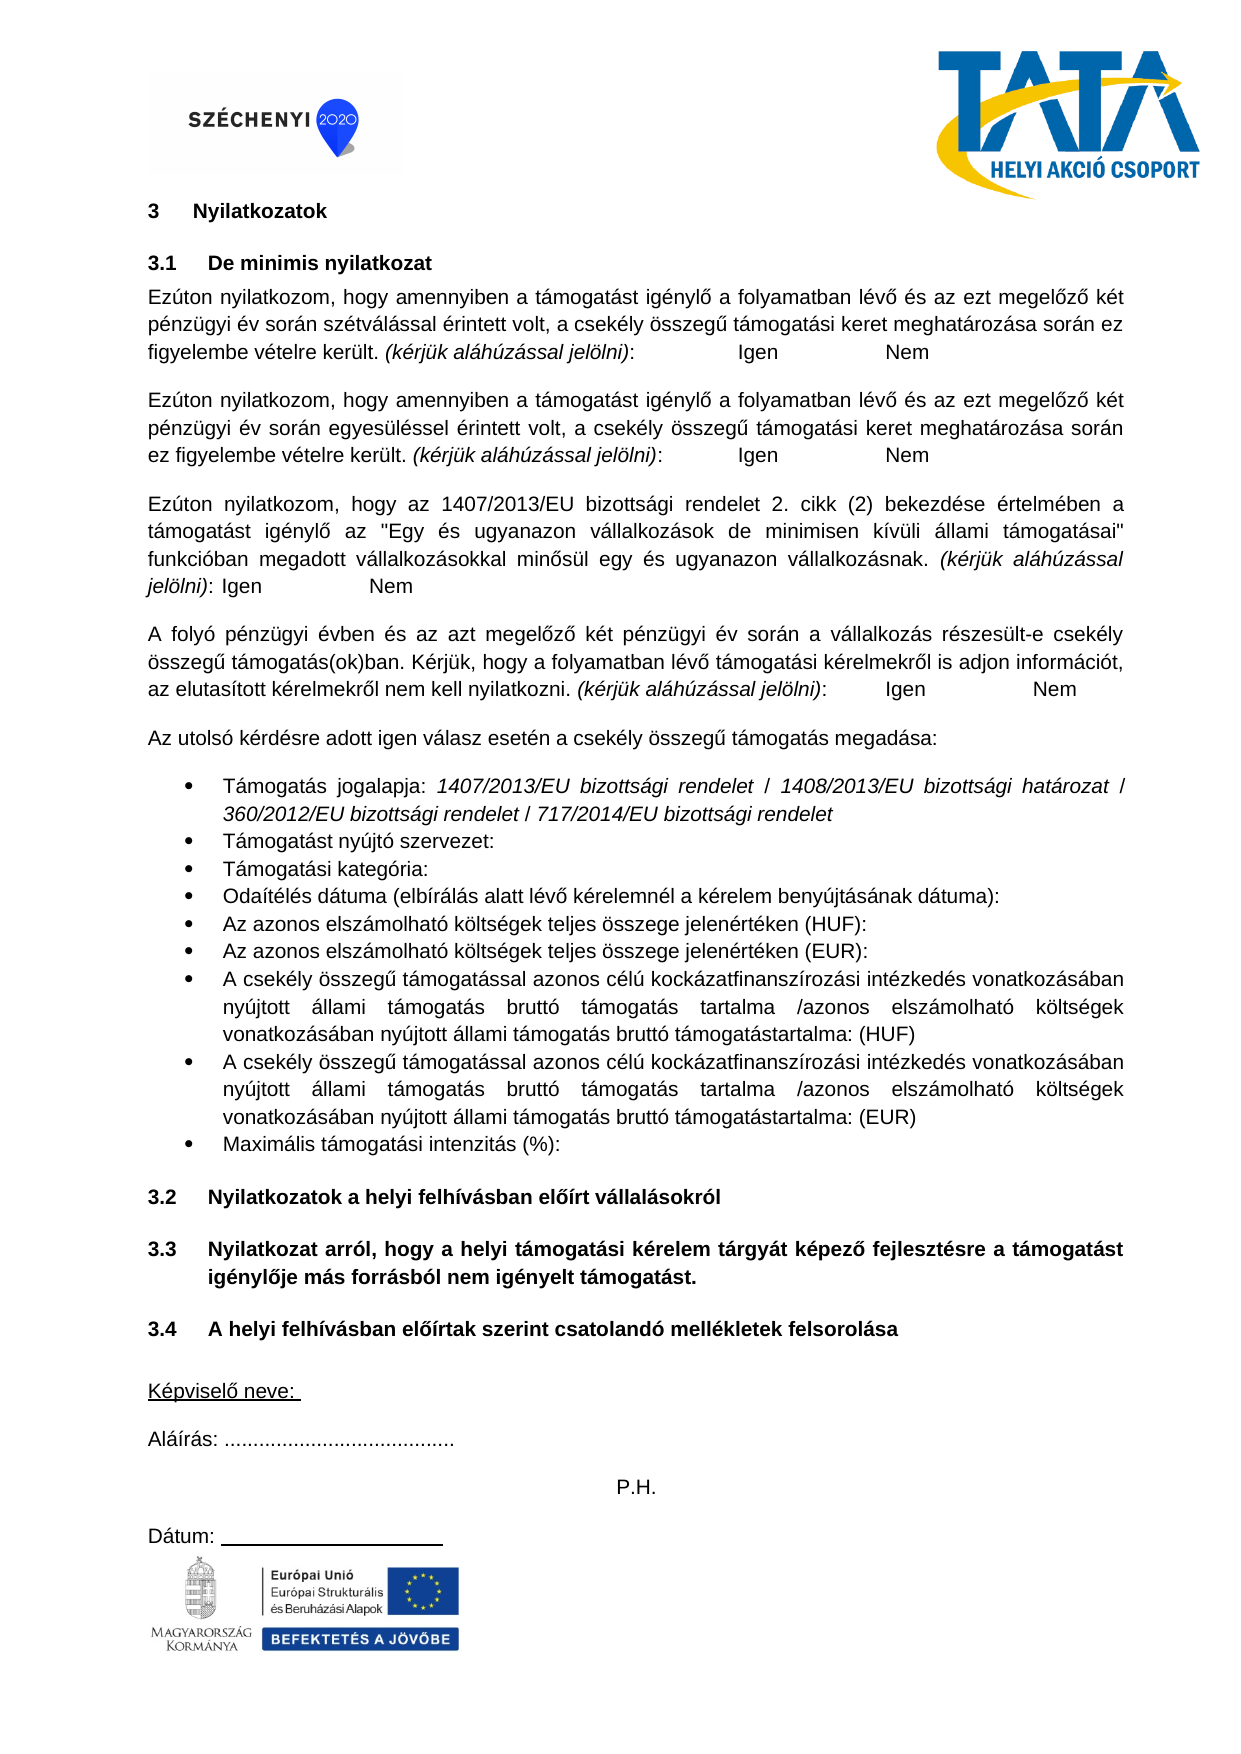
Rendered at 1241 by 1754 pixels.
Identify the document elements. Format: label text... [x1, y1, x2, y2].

text Képviselő neve: [148, 1378, 1125, 1402]
text P.H. [148, 1475, 1125, 1499]
subtitle Nyilatkozat arról, hogy a helyi támogatási kérelem tárgyát képező fejlesztésre a támogatást igénylője más forrásból nem igényelt támogatást. [148, 1237, 1125, 1289]
text Dátum: [148, 1523, 1125, 1547]
picture [895, 2, 1240, 248]
subtitle A helyi felhívásban előírtak szerint csatolandó mellékletek felsorolása [148, 1317, 1125, 1341]
text Aláírás: ........................................ [148, 1427, 1125, 1451]
list Támogatást nyújtó szervezet: [185, 829, 1125, 853]
list A csekély összegű támogatással azonos célú kockázatfinanszírozási intézkedés vonatkozásában nyújtott állami támogatás bruttó támogatás tartalma /azonos elszámolható költségek vonatkozásában nyújtott állami támogatás bruttó támogatástartalma: (EUR) [185, 1049, 1125, 1129]
picture [147, 1550, 461, 1656]
list Támogatás jogalapja: 1407/2013/EU bizottsági rendelet / 1408/2013/EU bizottsági határozat / 360/2012/EU bizottsági rendelet / 717/2014/EU bizottsági rendelet [185, 774, 1125, 825]
text Ezúton nyilatkozom, hogy amennyiben a támogatást igénylő a folyamatban lévő és az ezt megelőző két pénzügyi év során egyesüléssel érintett volt, a csekély összegű támogatási keret meghatározása során ez figyelembe vételre került. (kérjük aláhúzással jelölni): Igen Nem [148, 388, 1125, 467]
text Ezúton nyilatkozom, hogy az 1407/2013/EU bizottsági rendelet 2. cikk (2) bekezdése értelmében a támogatást igénylő az "Egy és ugyanazon vállalkozások de minimisen kívüli állami támogatásai" funkcióban megadott vállalkozásokkal minősül egy és ugyanazon vállalkozásnak. (kérjük aláhúzással jelölni): Igen Nem [148, 491, 1125, 598]
list Maximális támogatási intenzitás (%): [185, 1132, 1125, 1156]
list A csekély összegű támogatással azonos célú kockázatfinanszírozási intézkedés vonatkozásában nyújtott állami támogatás bruttó támogatás tartalma /azonos elszámolható költségek vonatkozásában nyújtott állami támogatás bruttó támogatástartalma: (HUF) [185, 967, 1125, 1046]
list Támogatási kategória: [185, 857, 1125, 881]
text Ezúton nyilatkozom, hogy amennyiben a támogatást igénylő a folyamatban lévő és az ezt megelőző két pénzügyi év során szétválással érintett volt, a csekély összegű támogatási keret meghatározása során ez figyelembe vételre került. (kérjük aláhúzással jelölni): Igen Nem [148, 285, 1125, 364]
text A folyó pénzügyi évben és az azt megelőző két pénzügyi év során a vállalkozás részesült-e csekély összegű támogatás(ok)ban. Kérjük, hogy a folyamatban lévő támogatási kérelmekről is adjon információt, az elutasított kérelmekről nem kell nyilatkozni. (kérjük aláhúzással jelölni): Igen Nem [148, 622, 1125, 701]
subtitle Nyilatkozatok a helyi felhívásban előírt vállalásokról [148, 1185, 1125, 1209]
subtitle De minimis nyilatkozat [148, 251, 1125, 275]
text Az utolsó kérdésre adott igen válasz esetén a csekély összegű támogatás megadása: [148, 726, 1125, 749]
list Odaítélés dátuma (elbírálás alatt lévő kérelemnél a kérelem benyújtásának dátuma): [185, 884, 1125, 908]
picture [147, 73, 406, 174]
list Az azonos elszámolható költségek teljes összege jelenértéken (EUR): [185, 939, 1125, 963]
subtitle Nyilatkozatok [148, 198, 1125, 222]
list Az azonos elszámolható költségek teljes összege jelenértéken (HUF): [185, 912, 1125, 936]
